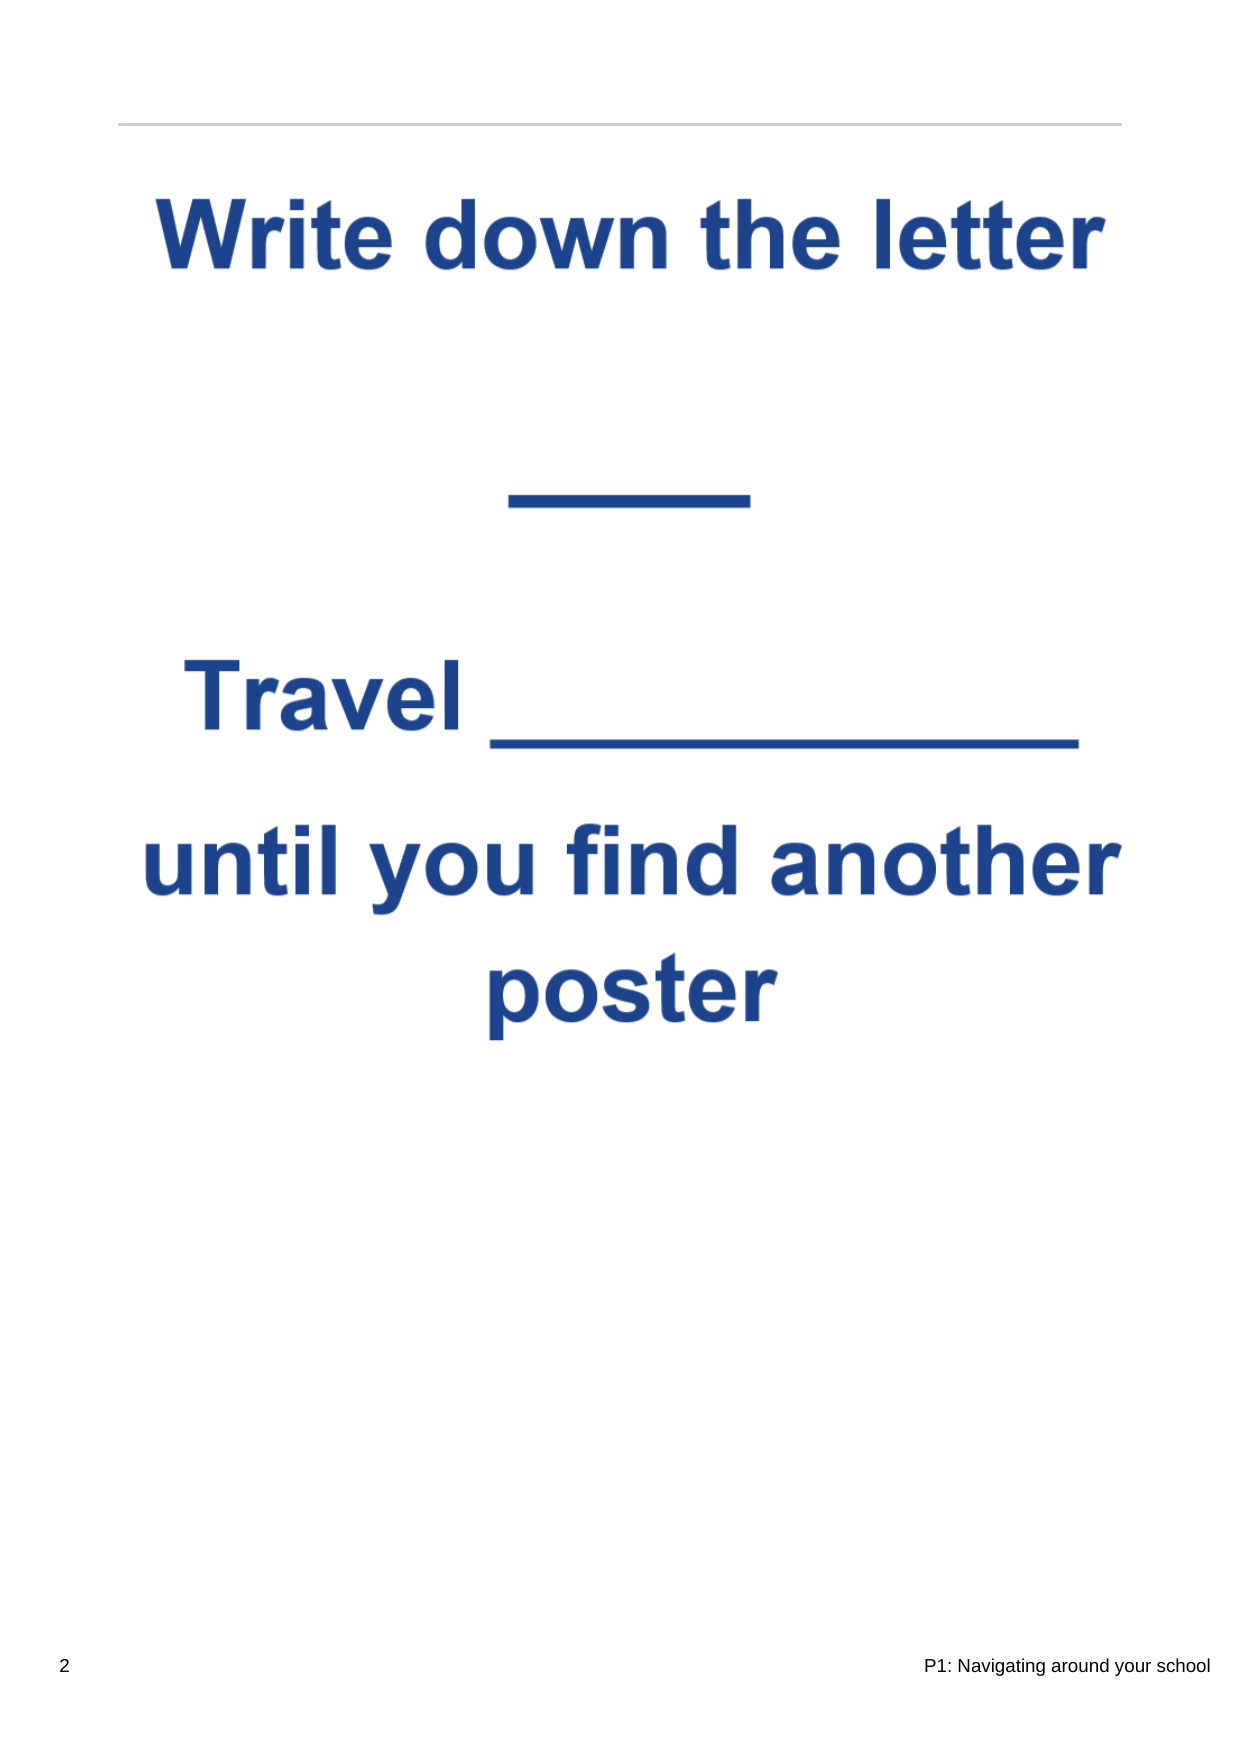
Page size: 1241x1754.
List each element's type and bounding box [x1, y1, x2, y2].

picture [118, 154, 1140, 1076]
